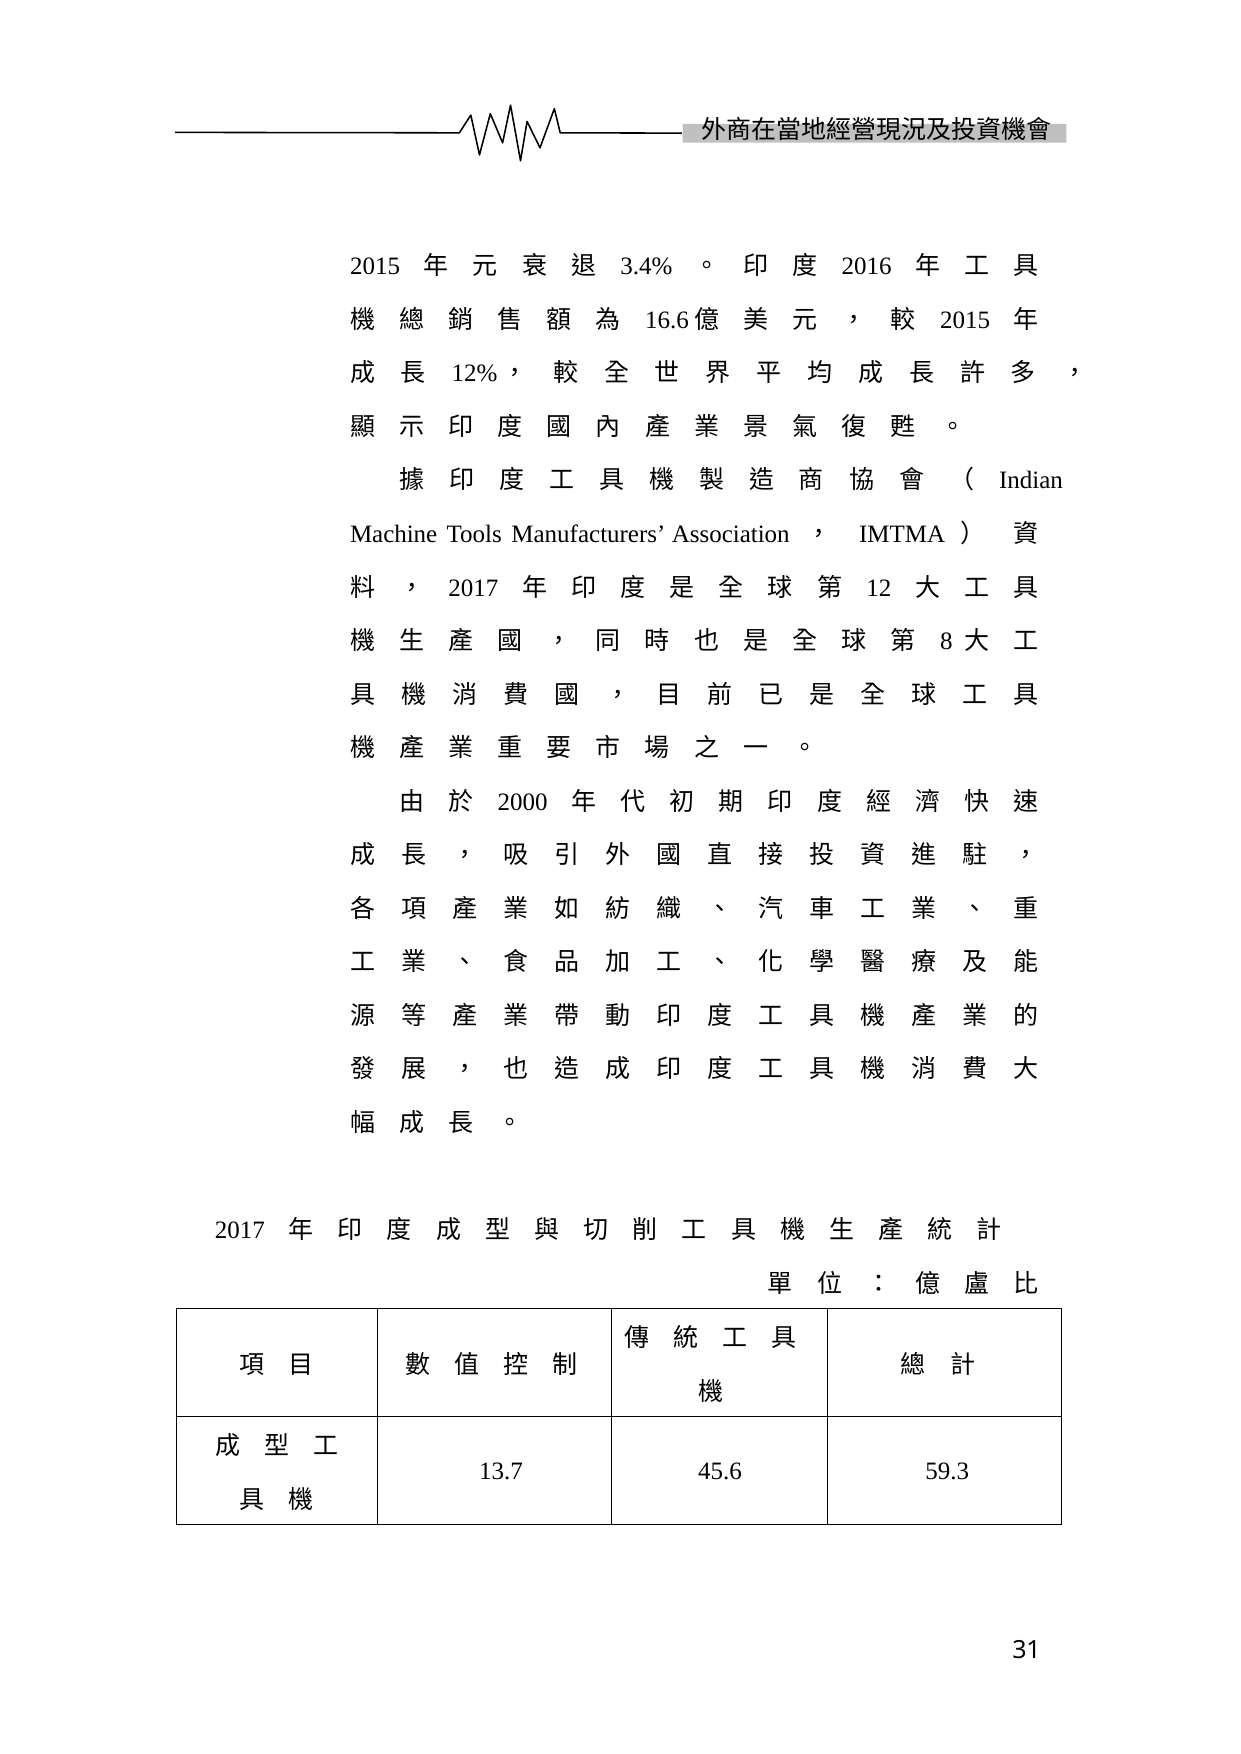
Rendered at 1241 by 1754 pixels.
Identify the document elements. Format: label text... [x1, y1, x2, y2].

text 據印度工具機製造商協會（Indian Machine Tools Manufacturers’ Association，IMTMA）資料，2017年印度是全球第12大工具機生產國，同時也是全球第8大工具機消費國，目前已是全球工具機產業重要市場之一。 [325, 451, 1063, 773]
table_cell 成型工具機 [177, 1417, 377, 1524]
table_cell 13.7 [378, 1417, 611, 1524]
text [325, 237, 1063, 451]
table_cell 45.6 [612, 1417, 827, 1524]
text 由於2000年代初期印度經濟快速成長，吸引外國直接投資進駐，各項產業如紡織、汽車工業、重工業、食品加工、化學醫療及能源等產業帶動印度工具機產業的發展，也造成印度工具機消費大幅成長。 [325, 773, 1063, 1147]
table_cell 59.3 [828, 1417, 1061, 1524]
table_header 傳統工具機 [612, 1309, 827, 1416]
table_header 項目 [177, 1309, 377, 1416]
table_header 總計 [828, 1309, 1061, 1416]
text 2017年印度成型與切削工具機生產統計 [178, 1201, 1063, 1254]
table_header 數值控制 [378, 1309, 611, 1416]
text 單位：億盧比 [178, 1254, 1063, 1308]
